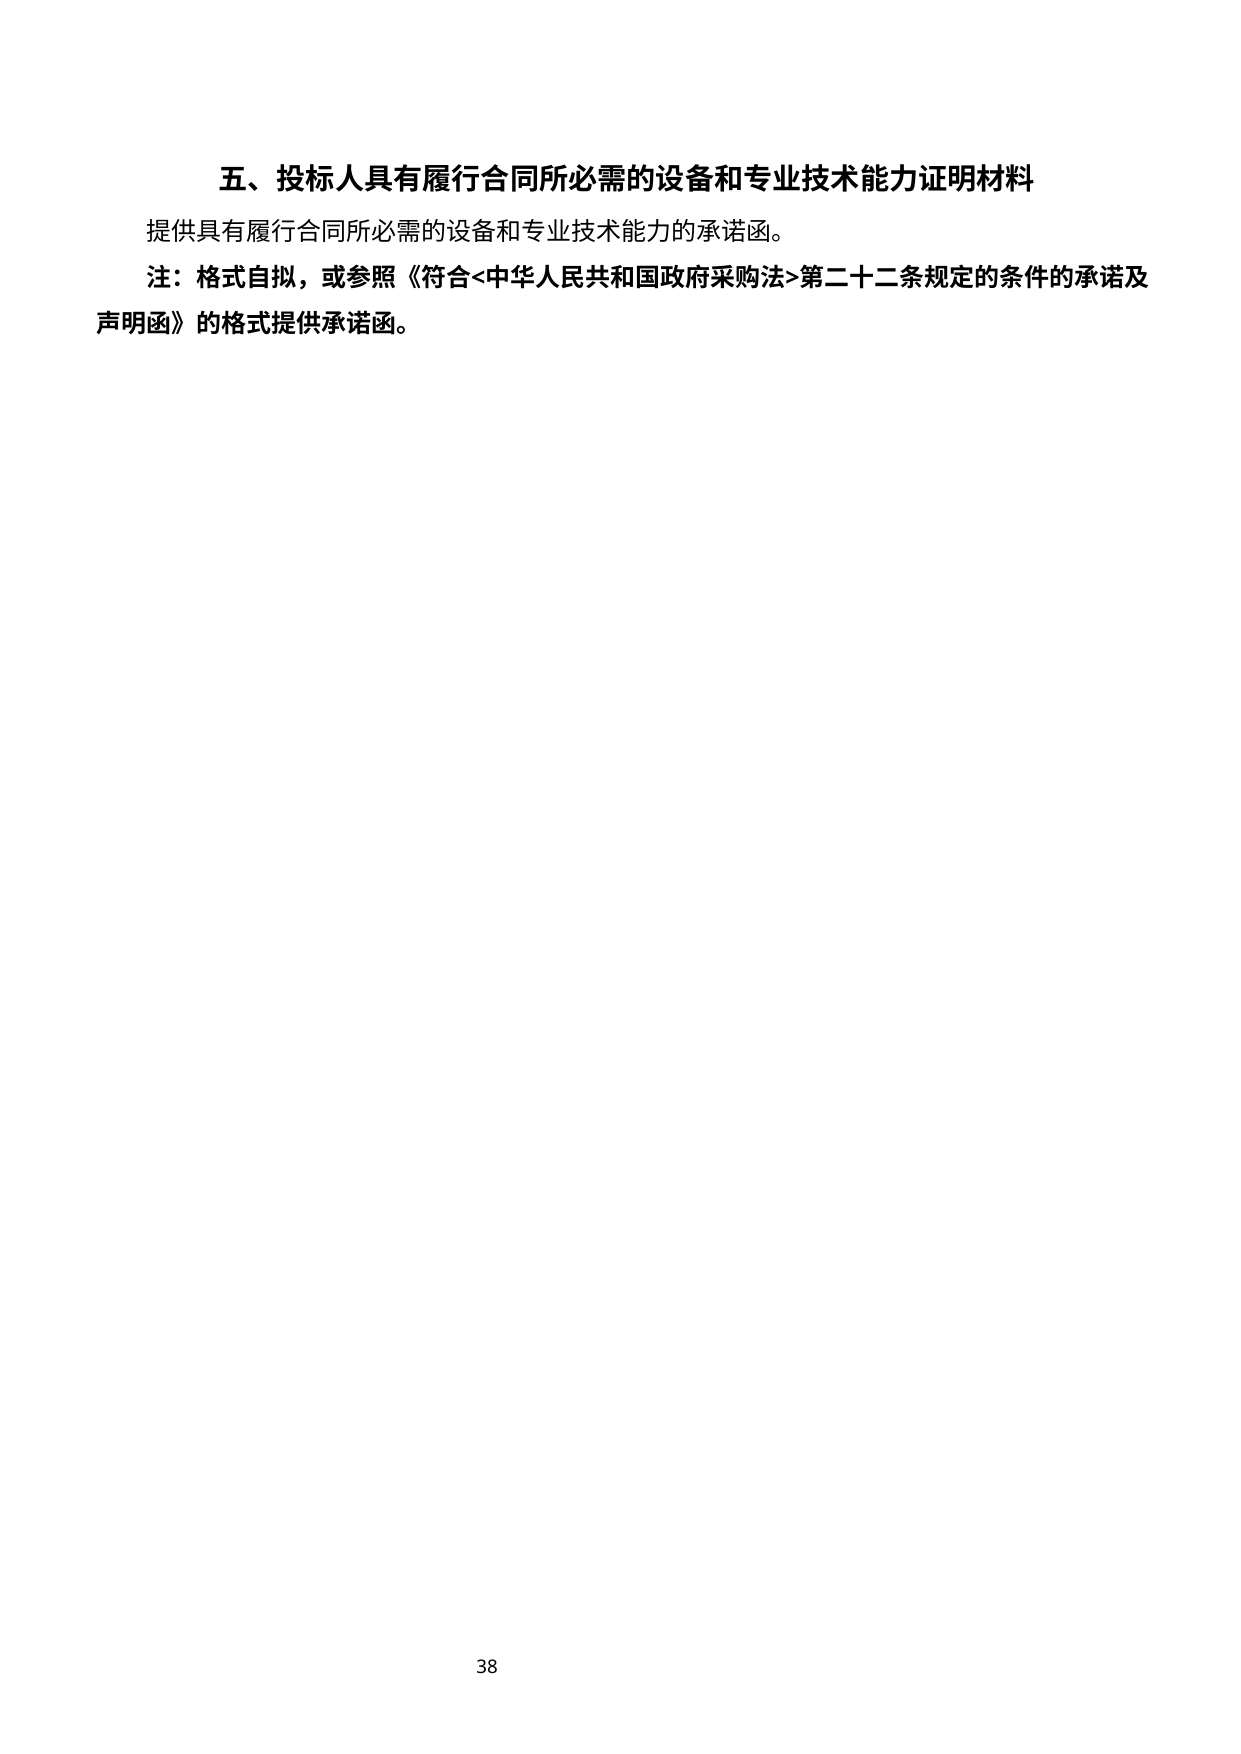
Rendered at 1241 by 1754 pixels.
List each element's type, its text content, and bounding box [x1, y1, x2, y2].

text 注：格式自拟，或参照《符合<中华人民共和国政府采购法>第二十二条规定的条件的承诺及声明函》的格式提供承诺函。 [96, 250, 1157, 342]
list 投标人具有履行合同所必需的设备和专业技术能力证明材料 [96, 153, 1157, 199]
text 提供具有履行合同所必需的设备和专业技术能力的承诺函。 [96, 204, 1157, 250]
